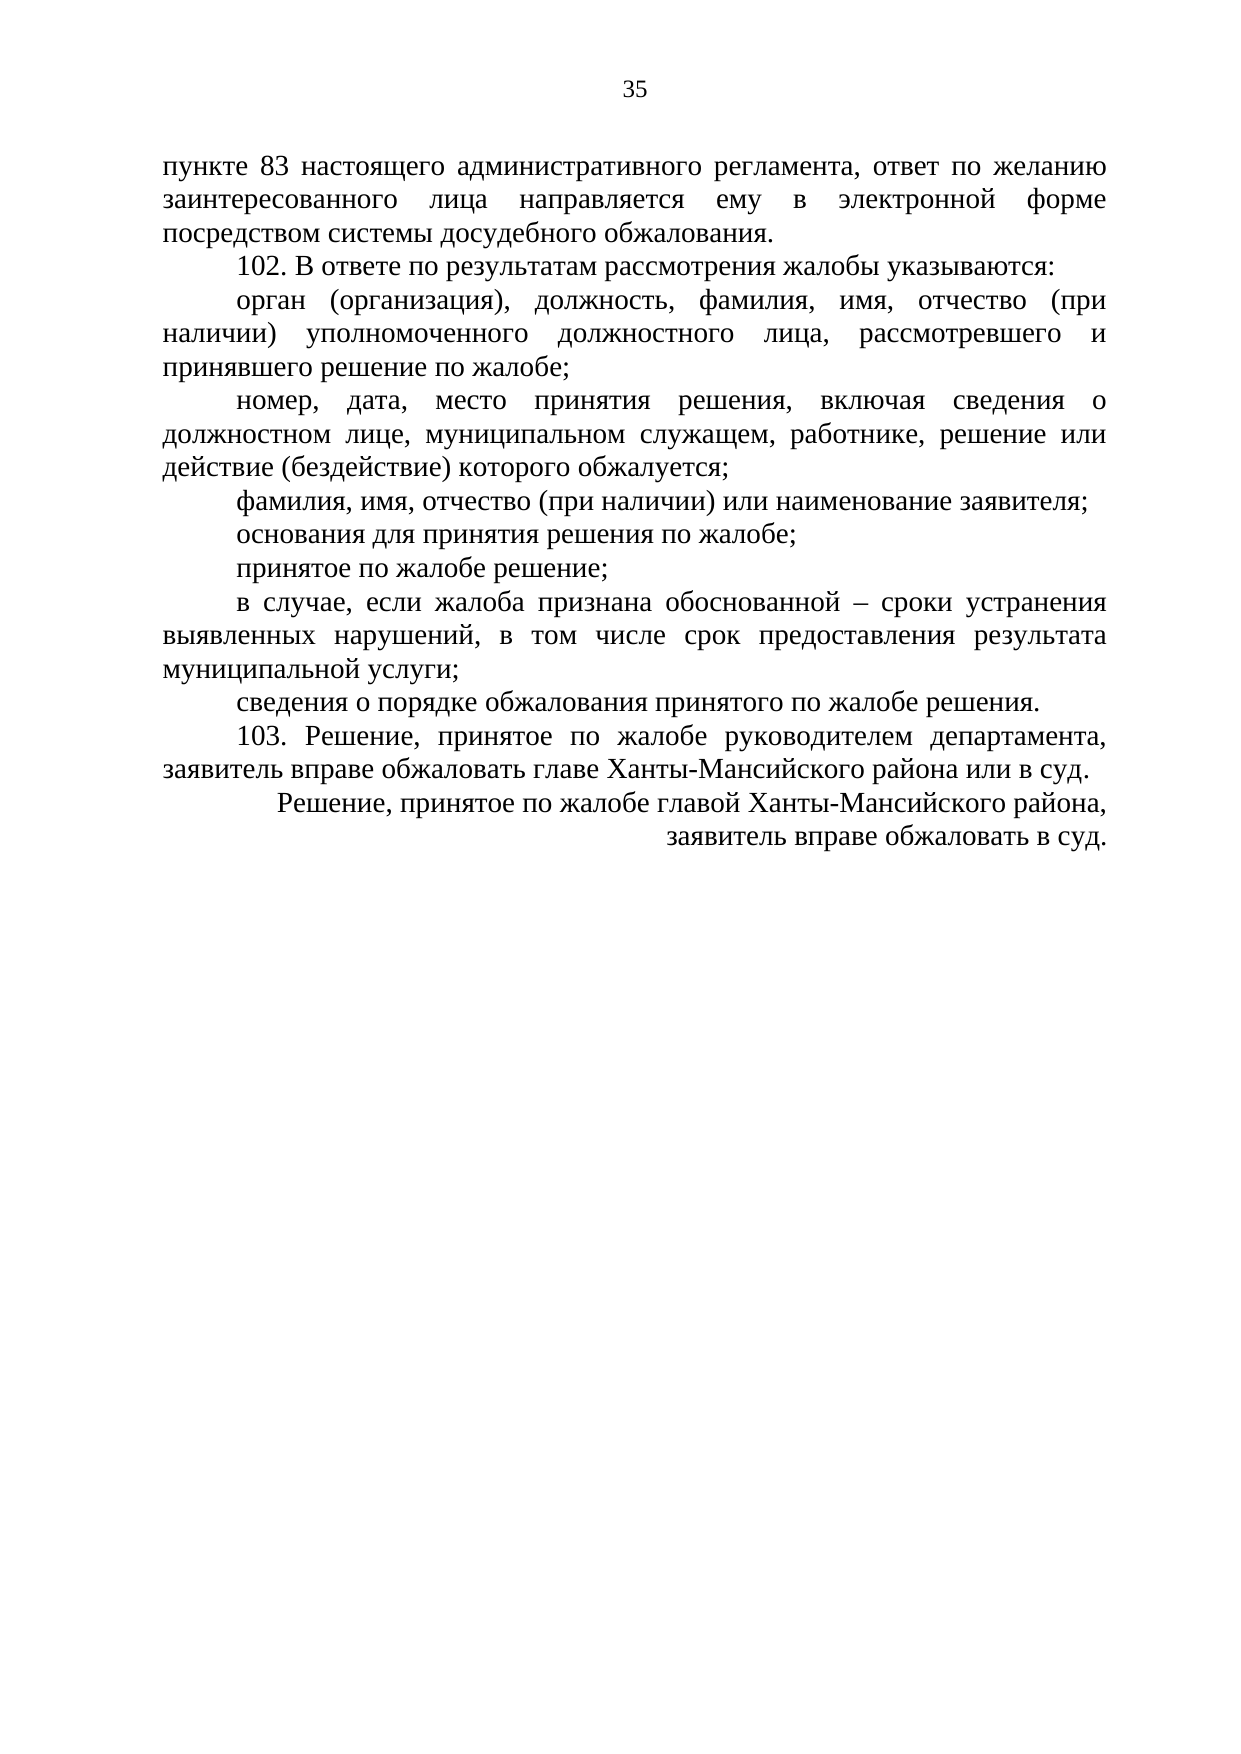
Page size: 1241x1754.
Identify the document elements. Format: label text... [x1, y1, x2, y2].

text в случае, если жалоба признана обоснованной – сроки устранения выявленных нарушений, в том числе срок предоставления результата муниципальной услуги; [162, 584, 1107, 684]
text 102. В ответе по результатам рассмотрения жалобы указываются: [162, 248, 1107, 282]
text номер, дата, место принятия решения, включая сведения о должностном лице, муниципальном служащем, работнике, решение или действие (бездействие) которого обжалуется; [162, 382, 1107, 483]
text основания для принятия решения по жалобе; [162, 517, 1107, 550]
text фамилия, имя, отчество (при наличии) или наименование заявителя; [162, 483, 1107, 517]
text принятое по жалобе решение; [162, 550, 1107, 584]
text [162, 148, 1107, 248]
text сведения о порядке обжалования принятого по жалобе решения. [162, 684, 1107, 718]
text Решение, принятое по жалобе главой Ханты-Мансийского района, заявитель вправе обжаловать в суд.Приложение 1 [162, 785, 1107, 852]
text 103. Решение, принятое по жалобе руководителем департамента, заявитель вправе обжаловать главе Ханты-Мансийского района или в суд. [162, 718, 1107, 785]
text орган (организация), должность, фамилия, имя, отчество (при наличии) уполномоченного должностного лица, рассмотревшего и принявшего решение по жалобе; [162, 282, 1107, 382]
